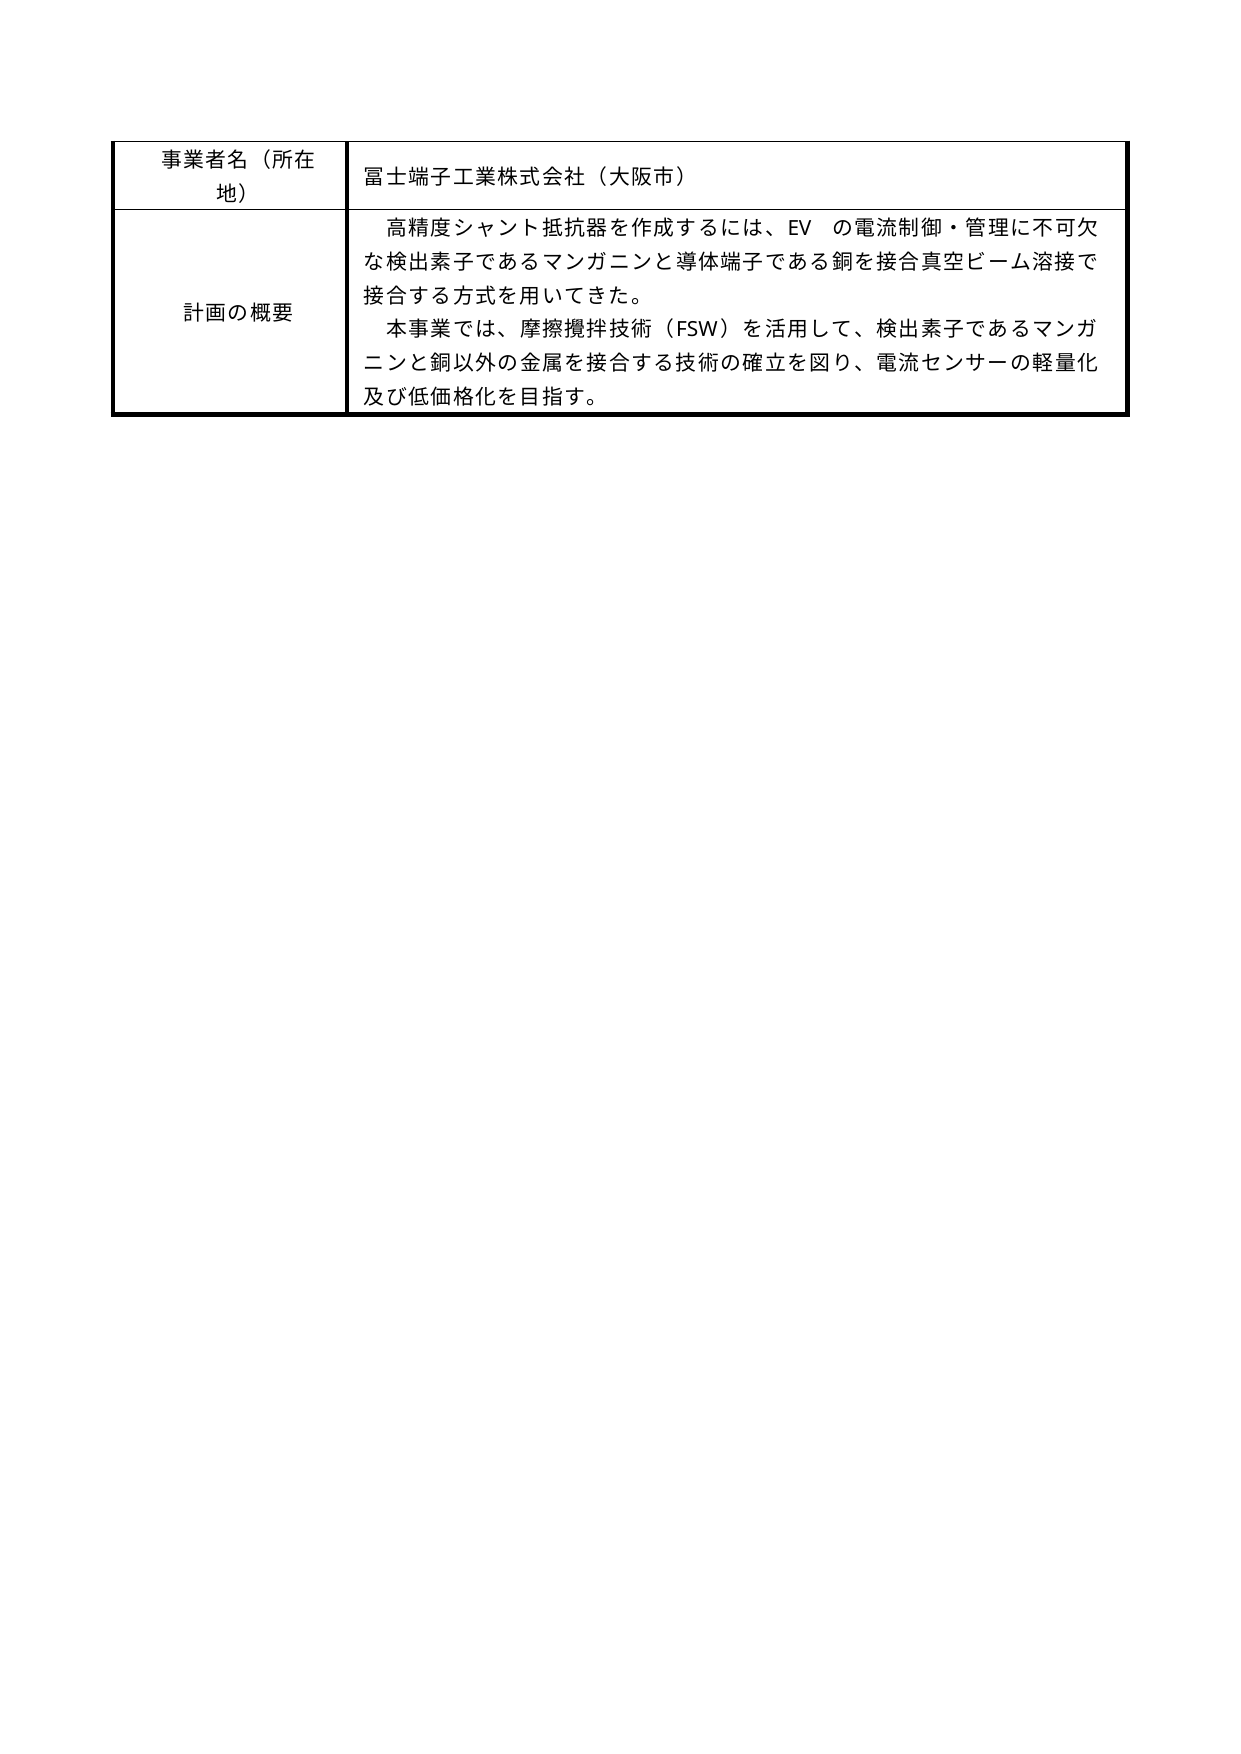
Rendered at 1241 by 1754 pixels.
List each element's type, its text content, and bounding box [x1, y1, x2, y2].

table_cell 事業者名（所在地） [115, 142, 345, 209]
table_cell 高精度シャント抵抗器を作成するには、EVの電流制御・管理に不可欠な検出素子であるマンガニンと導体端子である銅を接合真空ビーム溶接で接合する方式を用いてきた。 本事業では、摩擦攪拌技術（FSW）を活用して、検出素子であるマンガニンと銅以外の金属を接合する技術の確立を図り、電流センサーの軽量化及び低価格化を目指す。 [349, 210, 1125, 412]
table_cell 冨士端子工業株式会社（大阪市） [349, 142, 1125, 209]
table_cell 計画の概要 [115, 210, 345, 412]
